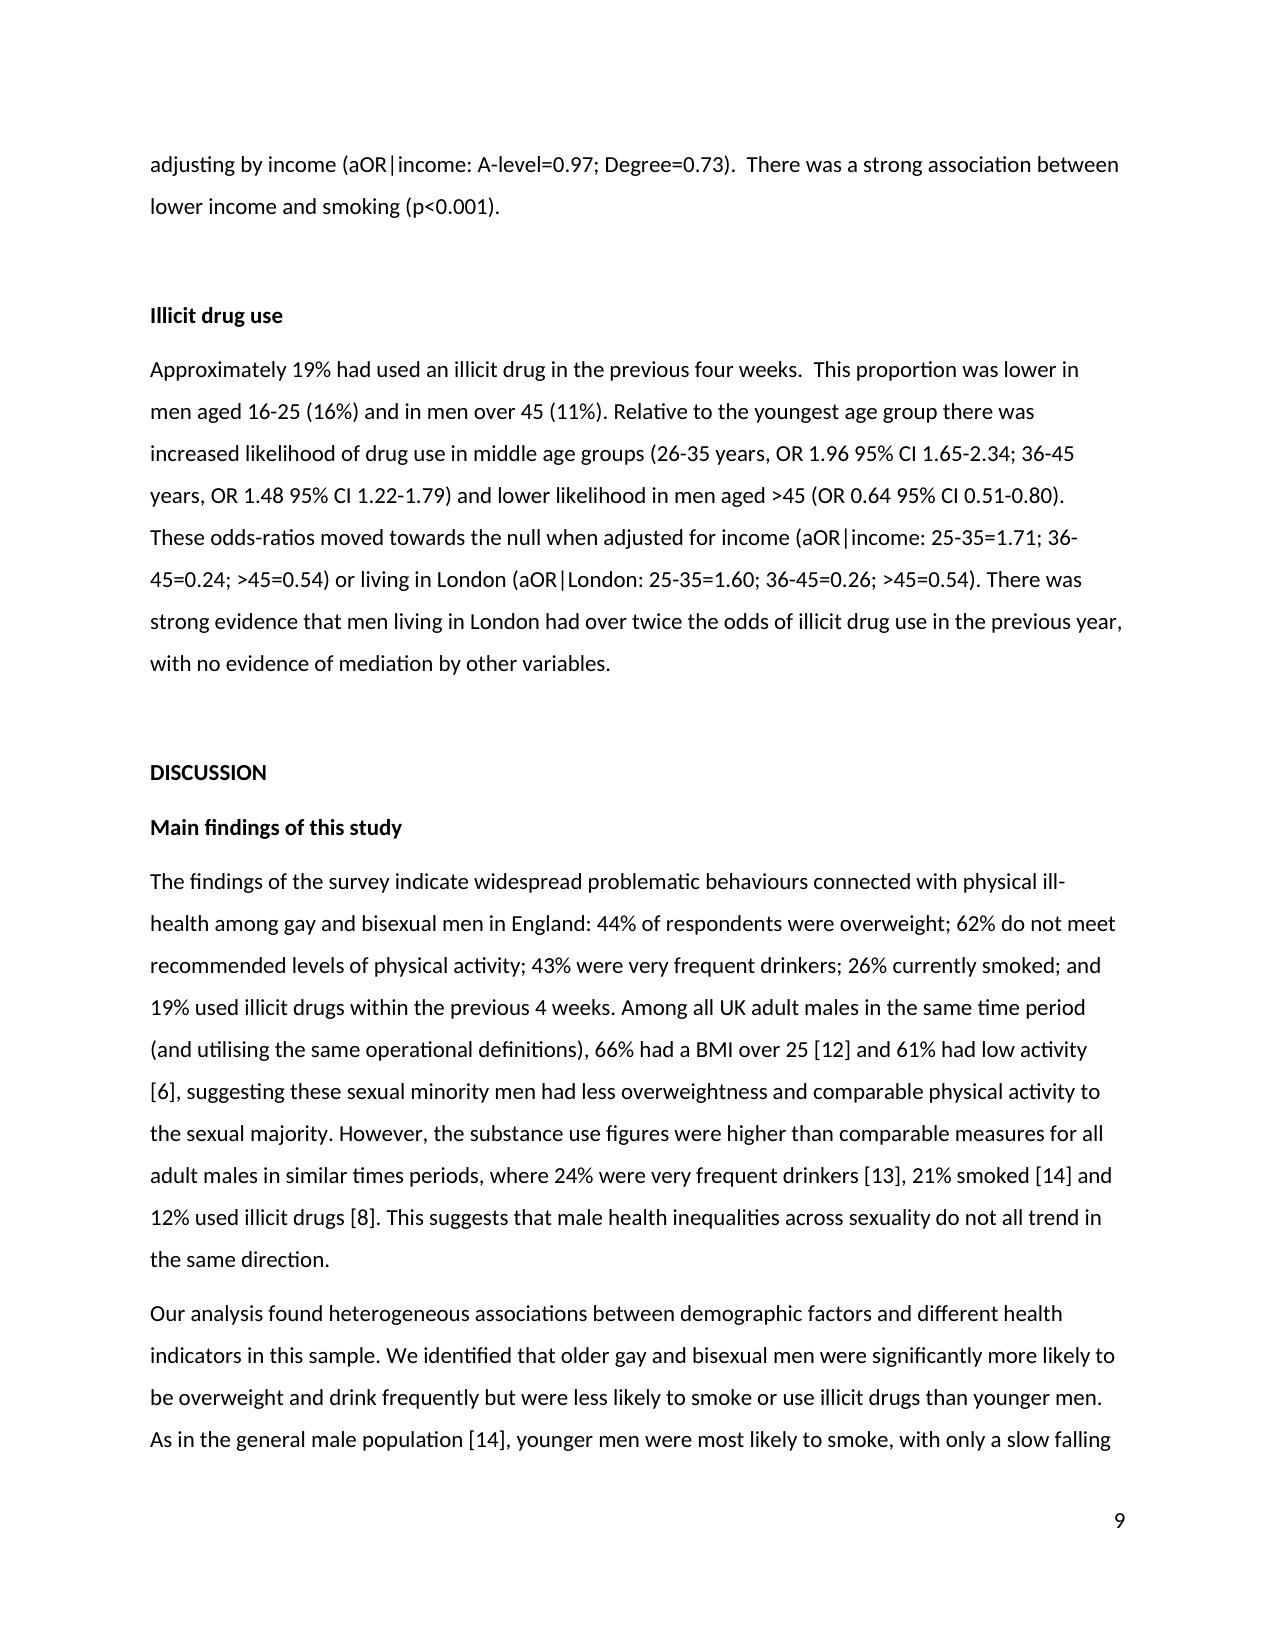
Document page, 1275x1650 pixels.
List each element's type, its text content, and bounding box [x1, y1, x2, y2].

text DISCUSSION [150, 758, 1125, 786]
text Illicit drug use [150, 301, 1125, 329]
text Main findings of this study [150, 813, 1125, 841]
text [150, 150, 1125, 220]
text Approximately 19% had used an illicit drug in the previous four weeks. This proportion was lower in men aged 16-25 (16%) and in men over 45 (11%). Relative to the youngest age group there was increased likelihood of drug use in middle age groups (26-35 years, OR 1.96 95% CI 1.65-2.34; 36-45 years, OR 1.48 95% CI 1.22-1.79) and lower likelihood in men aged >45 (OR 0.64 95% CI 0.51-0.80). These odds-ratios moved towards the null when adjusted for income (aOR|income: 25-35=1.71; 36-45=0.24; >45=0.54) or living in London (aOR|London: 25-35=1.60; 36-45=0.26; >45=0.54). There was strong evidence that men living in London had over twice the odds of illicit drug use in the previous year, with no evidence of mediation by other variables. [150, 355, 1125, 677]
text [150, 1299, 1125, 1453]
text The findings of the survey indicate widespread problematic behaviours connected with physical ill-health among gay and bisexual men in England: 44% of respondents were overweight; 62% do not meet recommended levels of physical activity; 43% were very frequent drinkers; 26% currently smoked; and 19% used illicit drugs within the previous 4 weeks. Among all UK adult males in the same time period (and utilising the same operational definitions), 66% had a BMI over 25 [12] and 61% had low activity [6], suggesting these sexual minority men had less overweightness and comparable physical activity to the sexual majority. However, the substance use figures were higher than comparable measures for all adult males in similar times periods, where 24% were very frequent drinkers [13], 21% smoked [14] and 12% used illicit drugs [8]. This suggests that male health inequalities across sexuality do not all trend in the same direction. [150, 867, 1125, 1273]
